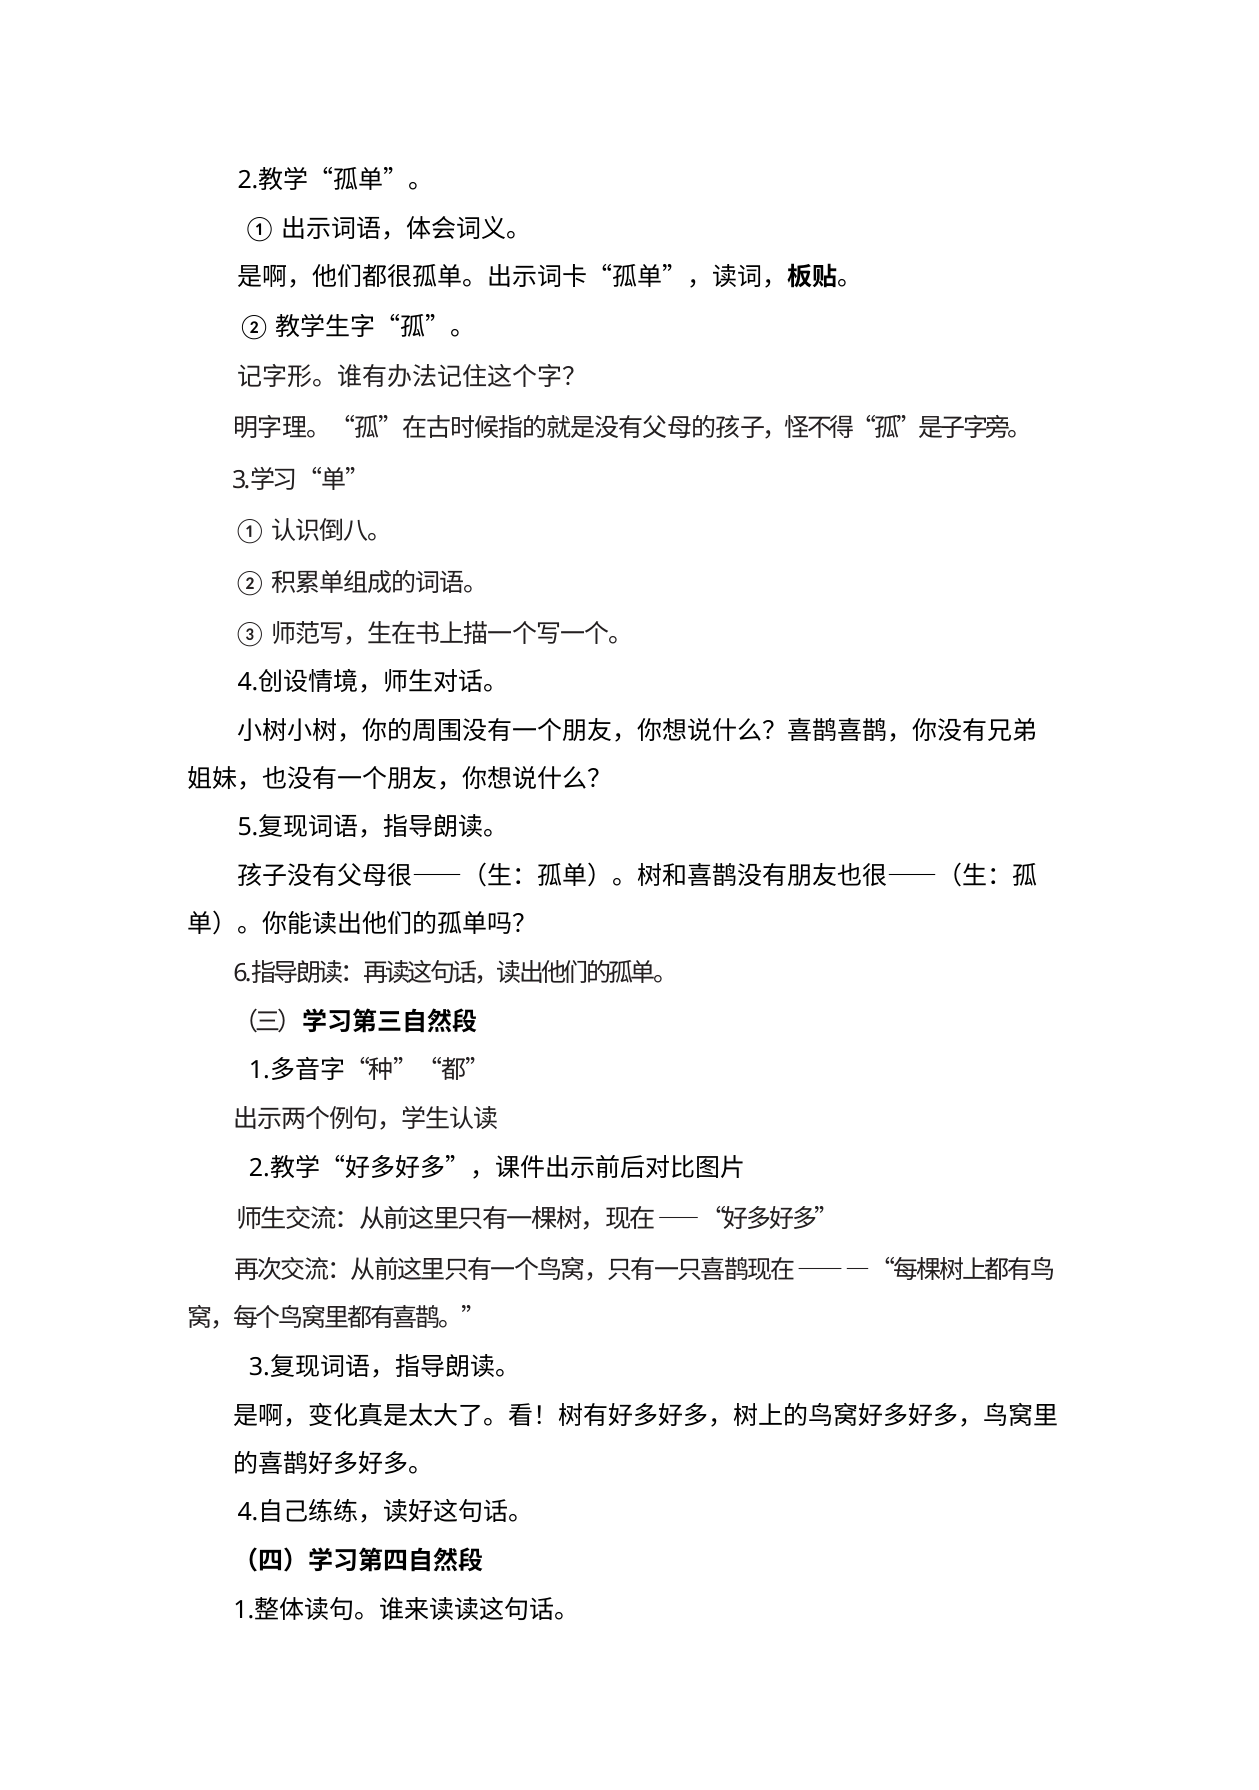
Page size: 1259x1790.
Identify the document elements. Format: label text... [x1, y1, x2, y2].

list 2.教学“好多好多”，课件出示前后对比图片 [249, 1138, 1071, 1186]
list 孩子没有父母很——（生：孤单）。树和喜鹊没有朋友也很——（生：孤单）。你能读出他们的孤单吗？ [187, 846, 1071, 942]
list 记字形。谁有办法记住这个字？ [187, 347, 1071, 394]
list ②教学生字“孤”。 [187, 297, 1071, 345]
list 3.复现词语，指导朗读。 [249, 1337, 1071, 1385]
text ②积累单组成的词语。 [233, 553, 1063, 601]
list 再次交流：从前这里只有一个鸟窝，只有一只喜鹊现在——“每棵树上都有鸟窝，每个鸟窝里都有喜鹊。” [187, 1240, 1071, 1336]
text 是啊，他们都很孤单。出示词卡“孤单”，读词，板贴。 [187, 247, 1071, 295]
list 师生交流：从前这里只有一棵树，现在—“好多好多” [187, 1189, 1071, 1237]
list 出示两个例句，学生认读 [233, 1089, 1071, 1137]
list 1.多音字“种”“都” [249, 1040, 1071, 1088]
list 学习第四自然段 [233, 1531, 1071, 1579]
list 学习第三自然段 [233, 992, 1071, 1039]
list 1.整体读句。谁来读读这句话。 [233, 1580, 1071, 1628]
text ①认识倒八。 [233, 501, 1063, 549]
text 4.自己练练，读好这句话。 [187, 1482, 1071, 1530]
list 6.指导朗读：再读这句话，读出他们的孤单。 [233, 943, 1071, 991]
list 4.创设情境，师生对话。 [187, 652, 1071, 700]
list 是啊，变化真是太大了。看！树有好多好多，树上的鸟窝好多好多，鸟窝里的喜鹊好多好多。 [233, 1386, 1071, 1482]
list 5.复现词语，指导朗读。 [187, 797, 1071, 845]
list 2.教学“孤单”。 [187, 150, 1071, 198]
text 小树小树，你的周围没有一个朋友，你想说什么？喜鹊喜鹊，你没有兄弟姐妹，也没有一个朋友，你想说什么？ [187, 701, 1051, 797]
list ①出示词语，体会词义。 [187, 199, 1071, 247]
text 明字理。“孤”在古时候指的就是没有父母的孩子，怪不得“孤”是子字旁。 [210, 398, 1063, 446]
text ③师范写，生在书上描一个写一个。 [233, 604, 1063, 652]
text 3.学习“单” [232, 450, 1063, 498]
